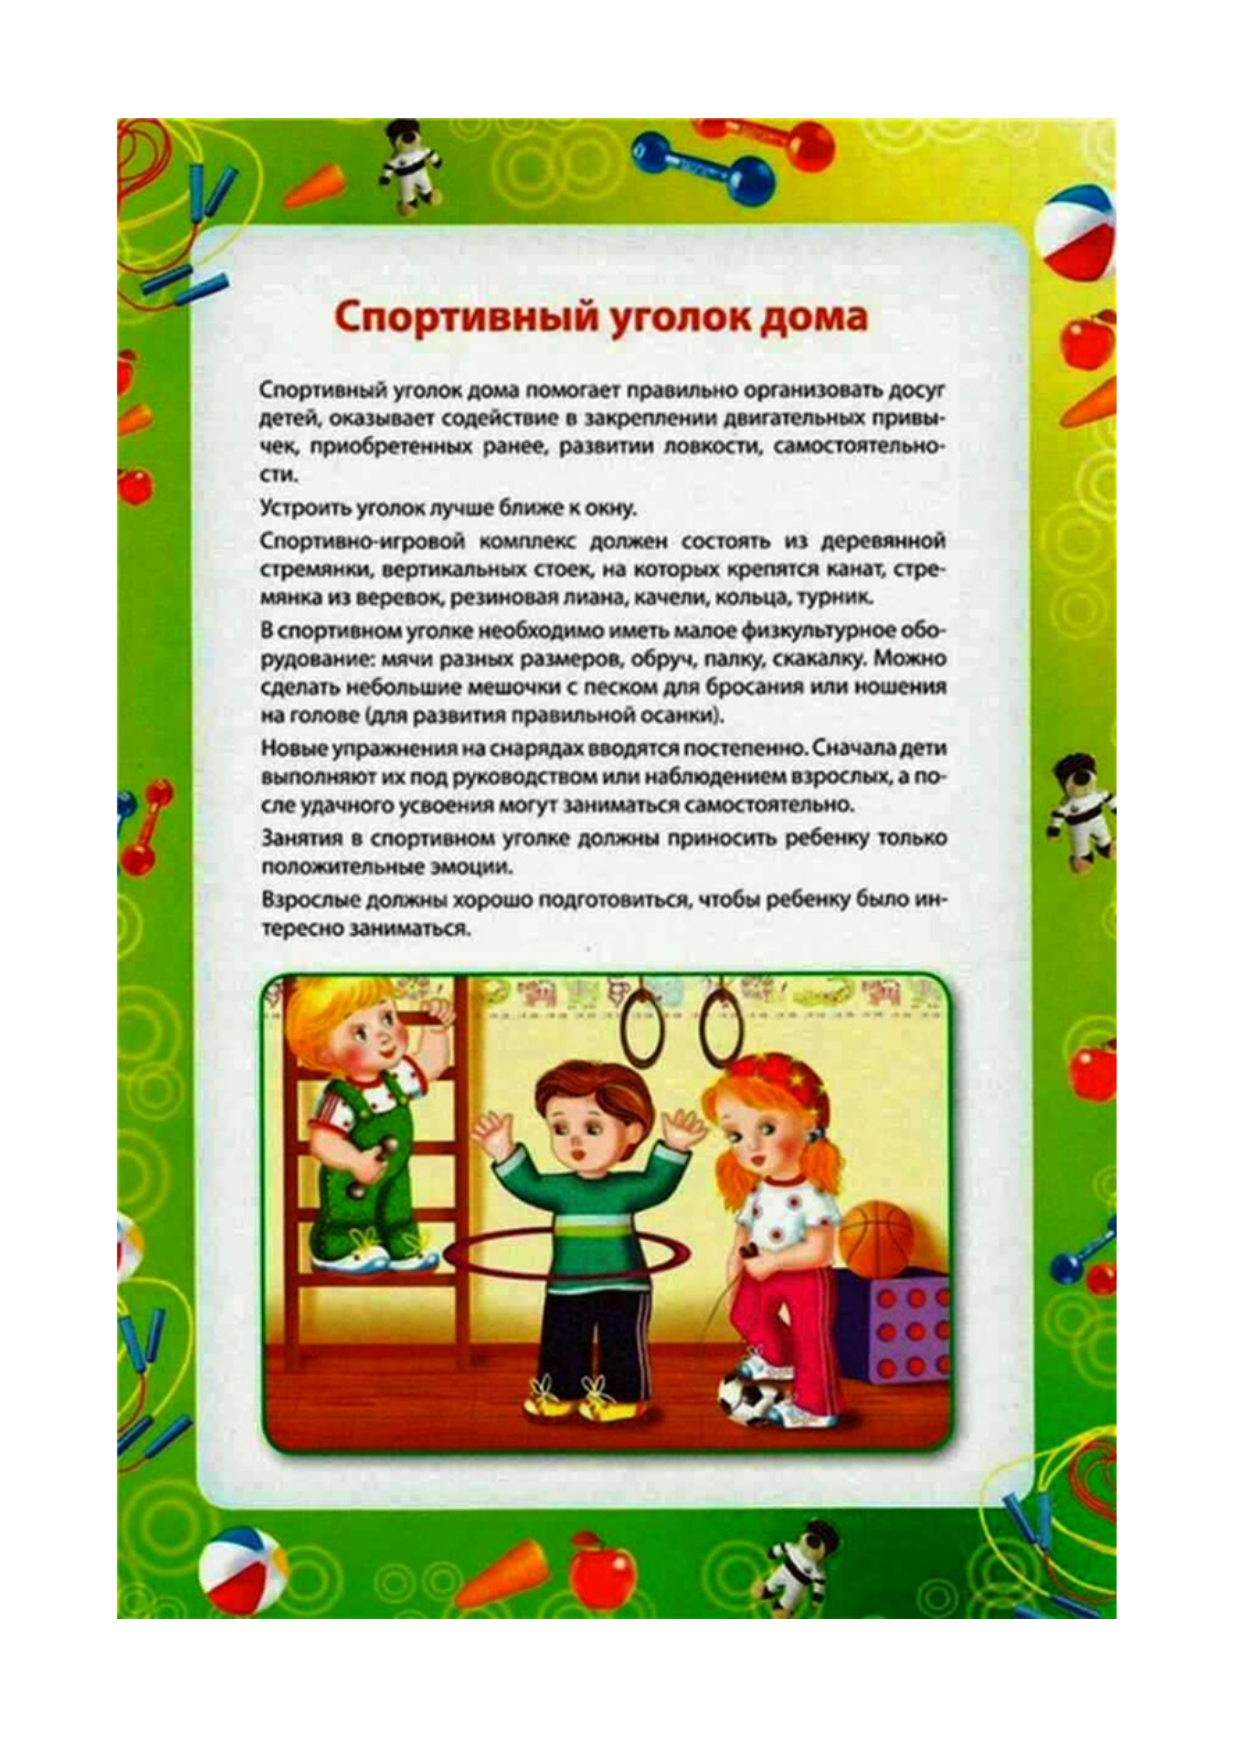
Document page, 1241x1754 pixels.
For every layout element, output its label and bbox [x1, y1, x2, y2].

picture [116, 118, 1117, 1619]
